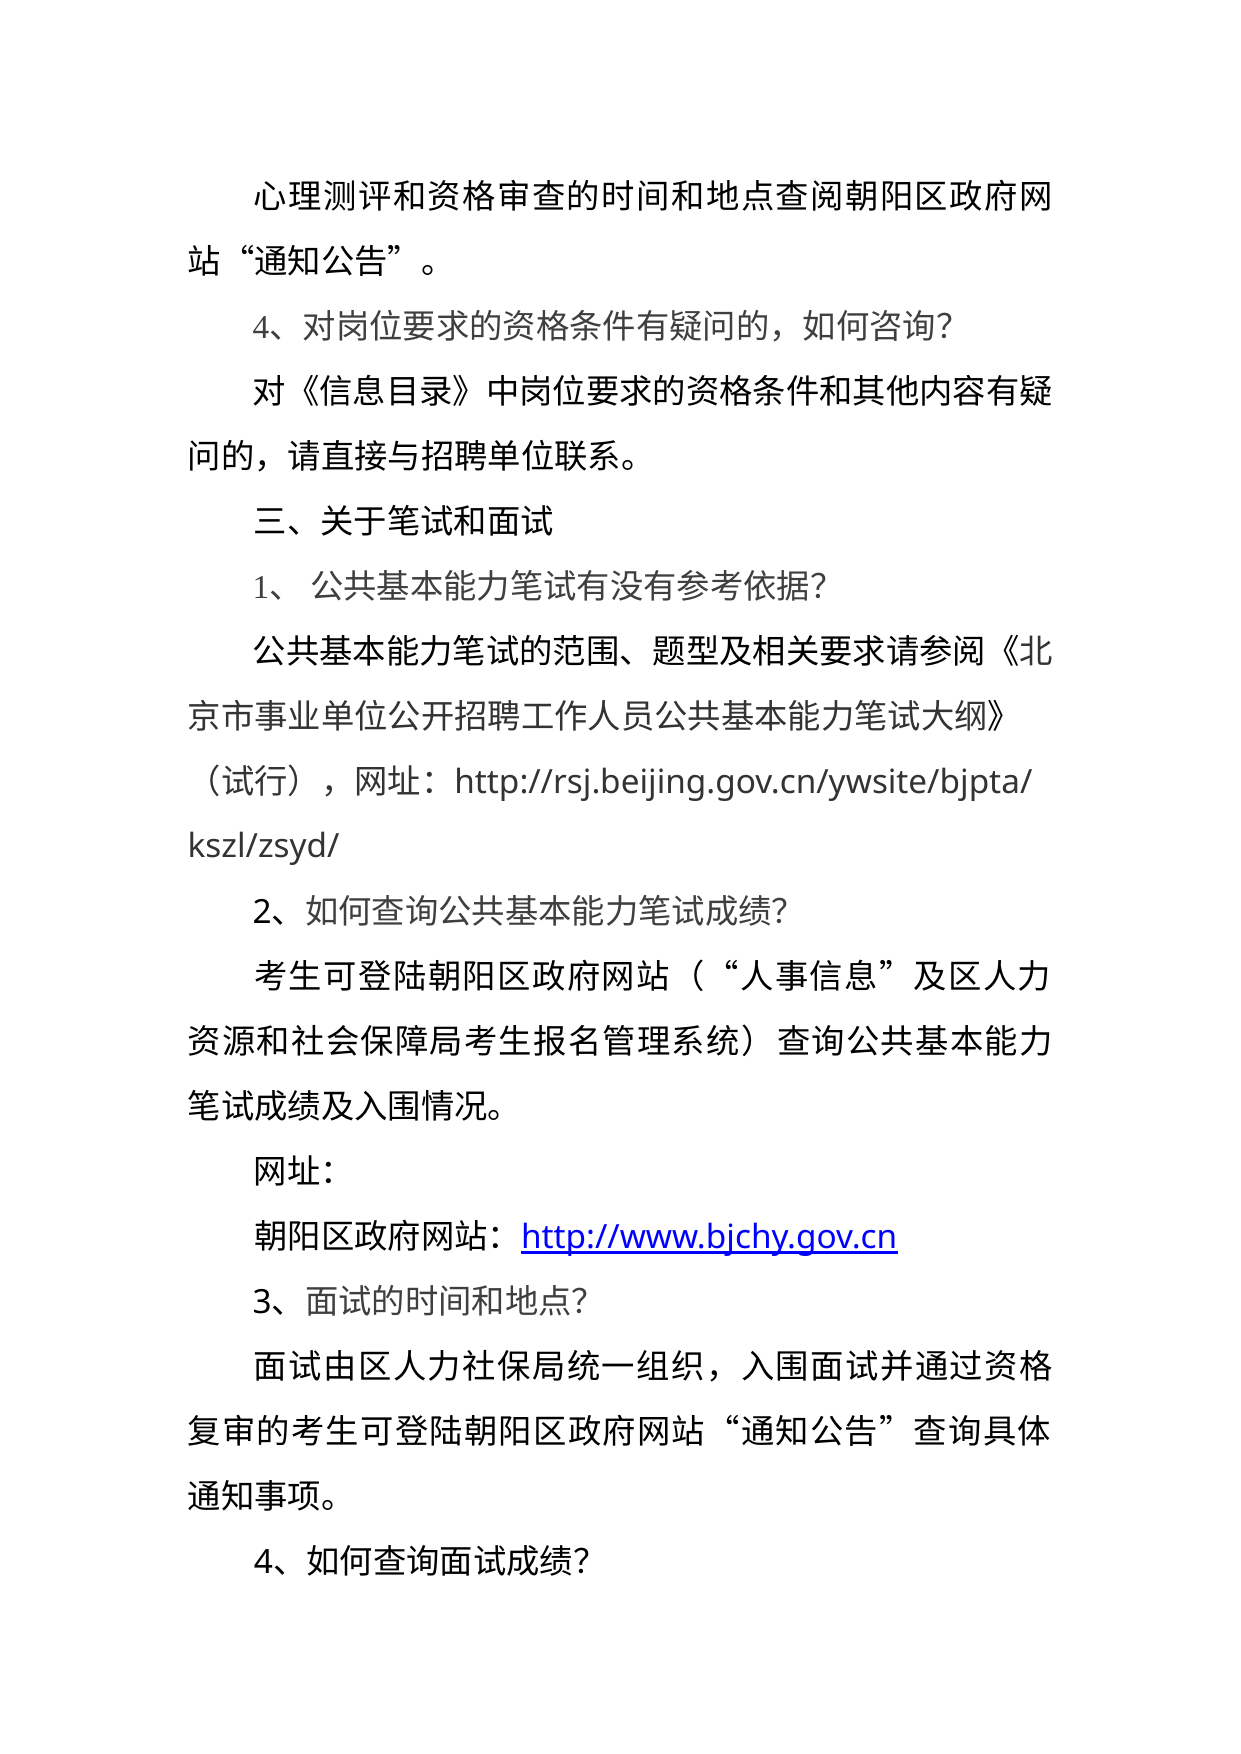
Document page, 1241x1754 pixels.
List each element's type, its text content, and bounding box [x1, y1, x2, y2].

text 心理测评和资格审查的时间和地点查阅朝阳区政府网站“通知公告”。 [187, 162, 1053, 292]
text 考生可登陆朝阳区政府网站（“人事信息”及区人力资源和社会保障局考生报名管理系统）查询公共基本能力笔试成绩及入围情况。 [187, 942, 1053, 1137]
text 对《信息目录》中岗位要求的资格条件和其他内容有疑问的，请直接与招聘单位联系。 [187, 357, 1053, 487]
text 面试由区人力社保局统一组织，入围面试并通过资格复审的考生可登陆朝阳区政府网站“通知公告”查询具体通知事项。 [187, 1332, 1053, 1527]
text 网址： [187, 1137, 1053, 1202]
text 三、关于笔试和面试 [187, 487, 1053, 552]
text 2、如何查询公共基本能力笔试成绩？ [187, 877, 1053, 942]
text 1、 公共基本能力笔试有没有参考依据？ [187, 552, 1053, 617]
text 3、面试的时间和地点？ [187, 1267, 1053, 1332]
text 公共基本能力笔试的范围、题型及相关要求请参阅《北京市事业单位公开招聘工作人员公共基本能力笔试大纲》（试行），网址：http://rsj.beijing.gov.cn/ywsite/bjpta/kszl/zsyd/ [187, 617, 1053, 877]
text 朝阳区政府网站：http://www.bjchy.gov.cn [187, 1202, 1053, 1267]
text 4、对岗位要求的资格条件有疑问的，如何咨询？ [187, 292, 1053, 357]
text 4、如何查询面试成绩？ [187, 1527, 1053, 1592]
